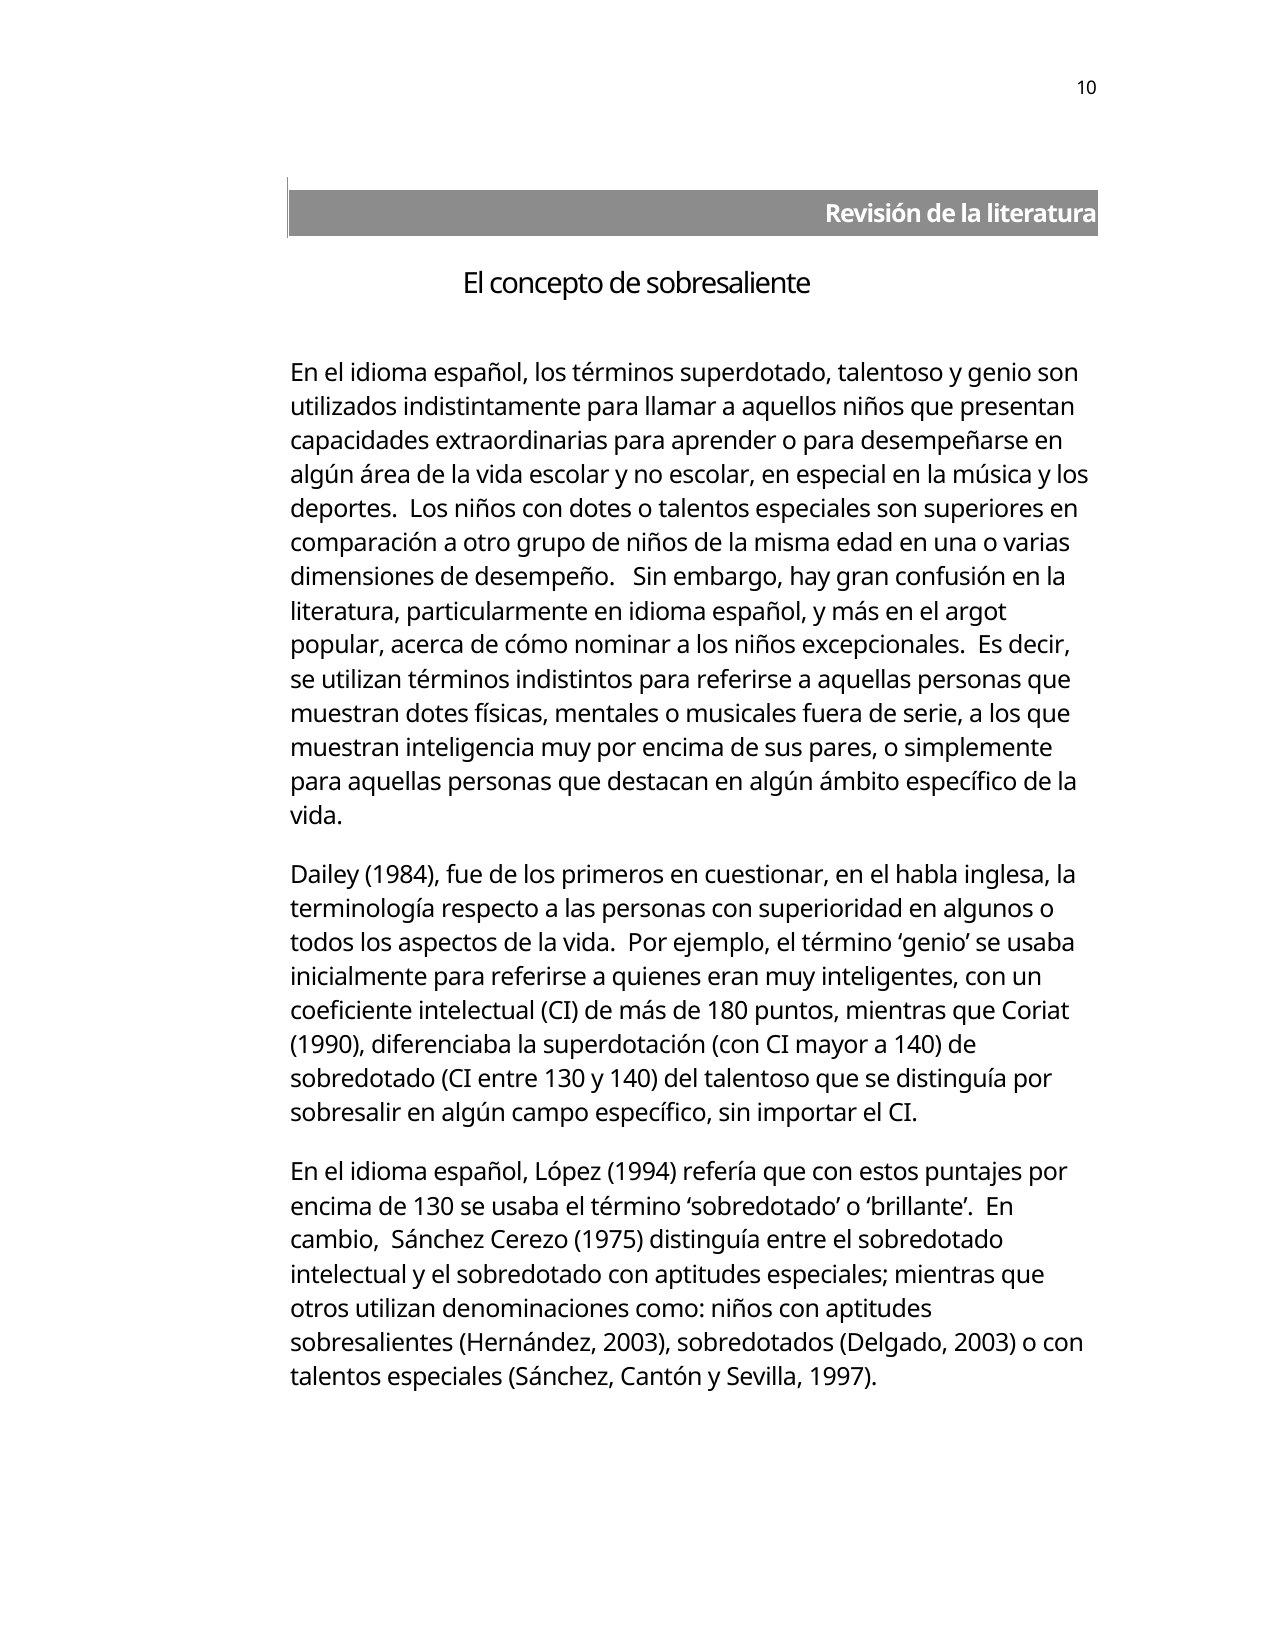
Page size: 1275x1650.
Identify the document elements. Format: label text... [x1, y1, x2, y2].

subtitle El concepto de sobresaliente [177, 263, 1098, 302]
subtitle Revisión de la literatura [289, 190, 1098, 236]
text Dailey (1984), fue de los primeros en cuestionar, en el habla inglesa, la terminología respecto a las personas con superioridad en algunos o todos los aspectos de la vida. Por ejemplo, el término ‘genio’ se usaba inicialmente para referirse a quienes eran muy inteligentes, con un coeficiente intelectual (CI) de más de 180 puntos, mientras que Coriat (1990), diferenciaba la superdotación (con CI mayor a 140) de sobredotado (CI entre 130 y 140) del talentoso que se distinguía por sobresalir en algún campo específico, sin importar el CI. [290, 857, 1098, 1129]
text En el idioma español, López (1994) refería que con estos puntajes por encima de 130 se usaba el término ‘sobredotado’ o ‘brillante’. En cambio, Sánchez Cerezo (1975) distinguía entre el sobredotado intelectual y el sobredotado con aptitudes especiales; mientras que otros utilizan denominaciones como: niños con aptitudes sobresalientes (Hernández, 2003), sobredotados (Delgado, 2003) o con talentos especiales (Sánchez, Cantón y Sevilla, 1997). [290, 1154, 1098, 1392]
text En el idioma español, los términos superdotado, talentoso y genio son utilizados indistintamente para llamar a aquellos niños que presentan capacidades extraordinarias para aprender o para desempeñarse en algún área de la vida escolar y no escolar, en especial en la música y los deportes. Los niños con dotes o talentos especiales son superiores en comparación a otro grupo de niños de la misma edad en una o varias dimensiones de desempeño. Sin embargo, hay gran confusión en la literatura, particularmente en idioma español, y más en el argot popular, acerca de cómo nominar a los niños excepcionales. Es decir, se utilizan términos indistintos para referirse a aquellas personas que muestran dotes físicas, mentales o musicales fuera de serie, a los que muestran inteligencia muy por encima de sus pares, o simplemente para aquellas personas que destacan en algún ámbito específico de la vida. [290, 355, 1098, 832]
